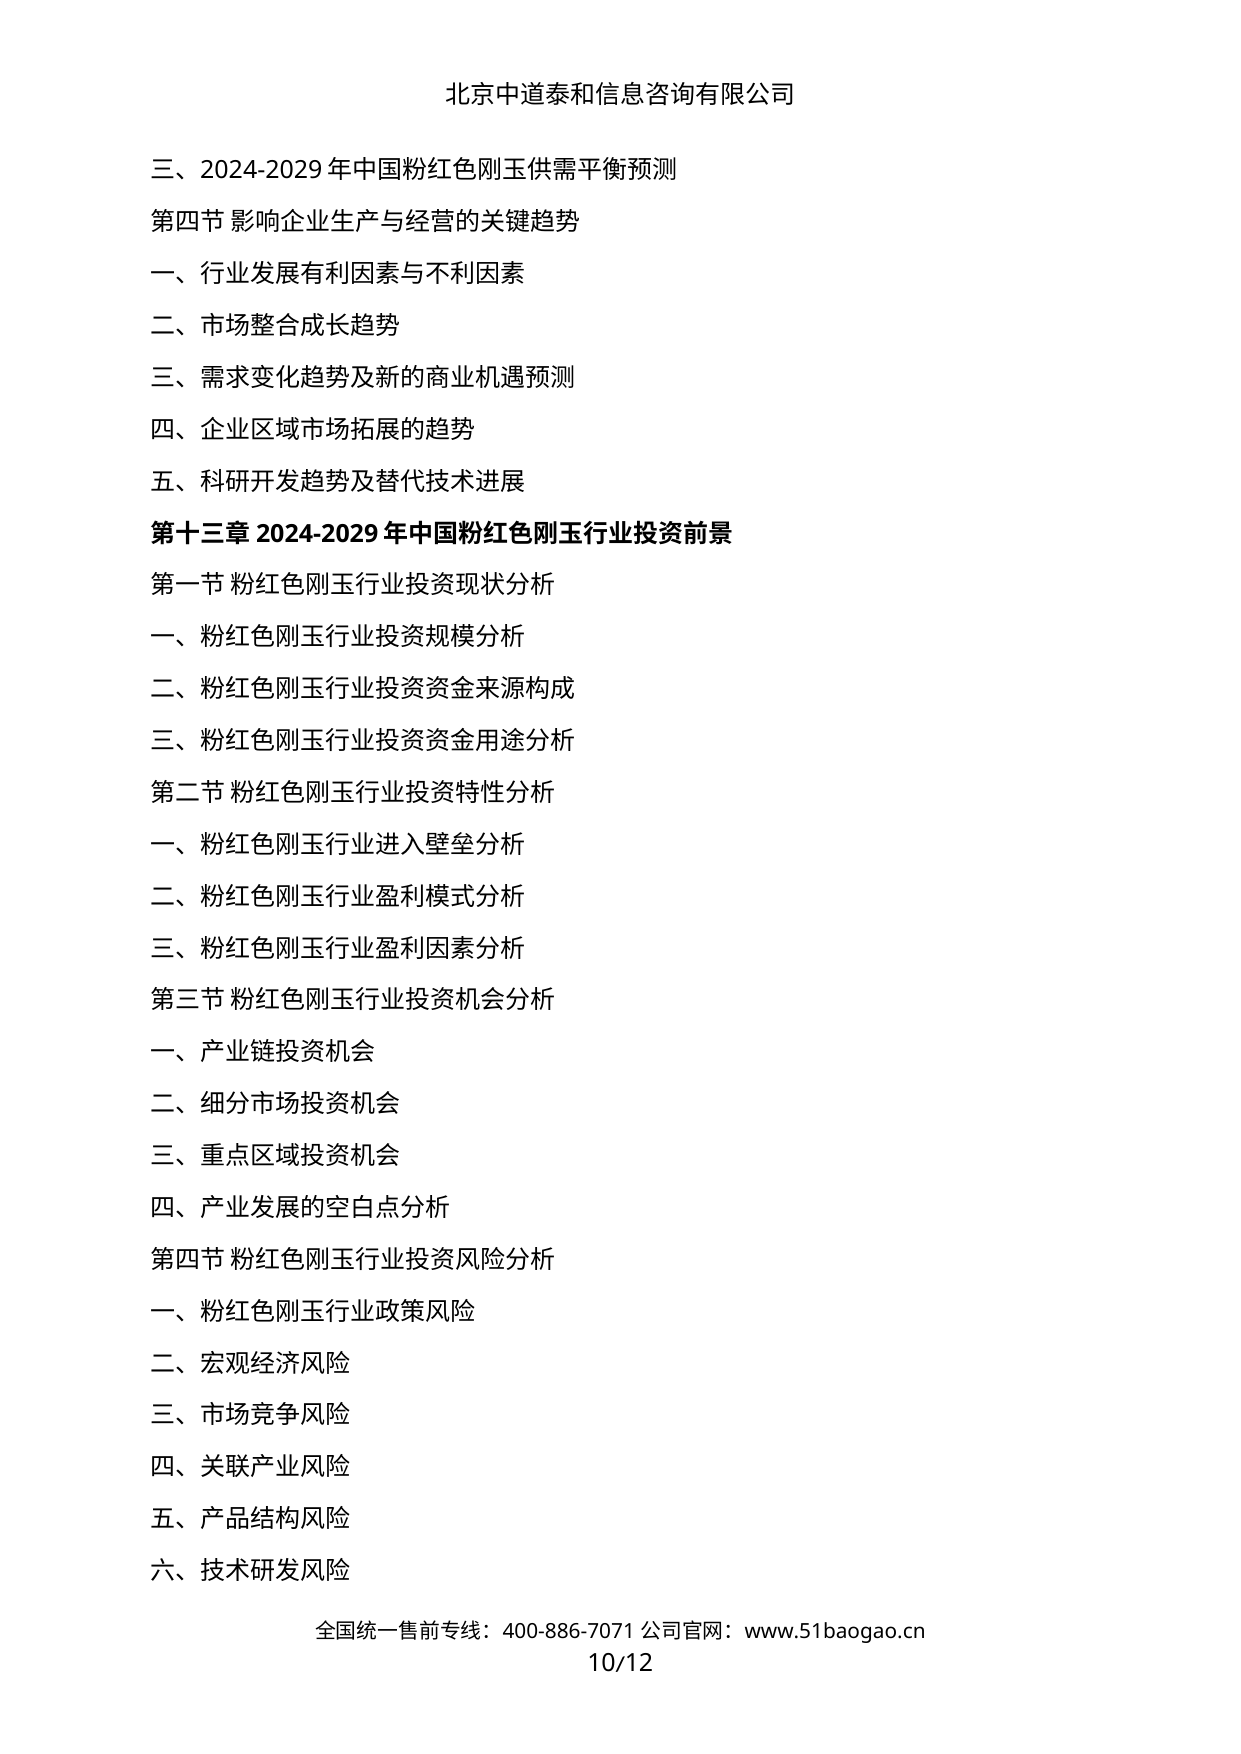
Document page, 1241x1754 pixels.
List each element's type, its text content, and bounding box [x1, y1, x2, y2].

text 第一节 粉红色刚玉行业投资现状分析 [150, 565, 1090, 601]
text 一、行业发展有利因素与不利因素 [150, 254, 1090, 290]
text 三、市场竞争风险 [150, 1395, 1090, 1431]
text 六、技术研发风险 [150, 1551, 1090, 1587]
text 二、粉红色刚玉行业盈利模式分析 [150, 876, 1090, 912]
text 五、科研开发趋势及替代技术进展 [150, 461, 1090, 497]
text 三、粉红色刚玉行业盈利因素分析 [150, 928, 1090, 964]
text 三、需求变化趋势及新的商业机遇预测 [150, 357, 1090, 394]
text 第十三章 2024-2029年中国粉红色刚玉行业投资前景 [150, 513, 1090, 549]
text 第四节 粉红色刚玉行业投资风险分析 [150, 1239, 1090, 1276]
text 一、粉红色刚玉行业进入壁垒分析 [150, 824, 1090, 861]
text 四、关联产业风险 [150, 1447, 1090, 1483]
text 四、产业发展的空白点分析 [150, 1187, 1090, 1224]
text 第二节 粉红色刚玉行业投资特性分析 [150, 772, 1090, 809]
text 一、粉红色刚玉行业政策风险 [150, 1291, 1090, 1327]
text 第三节 粉红色刚玉行业投资机会分析 [150, 980, 1090, 1016]
text 三、2024-2029年中国粉红色刚玉供需平衡预测 [150, 150, 1090, 186]
text 二、市场整合成长趋势 [150, 306, 1090, 342]
text 四、企业区域市场拓展的趋势 [150, 409, 1090, 446]
text 三、重点区域投资机会 [150, 1136, 1090, 1172]
text 二、宏观经济风险 [150, 1343, 1090, 1379]
text 一、粉红色刚玉行业投资规模分析 [150, 617, 1090, 653]
text 五、产品结构风险 [150, 1499, 1090, 1535]
text 二、粉红色刚玉行业投资资金来源构成 [150, 669, 1090, 705]
text 第四节 影响企业生产与经营的关键趋势 [150, 202, 1090, 238]
text 一、产业链投资机会 [150, 1032, 1090, 1068]
text 三、粉红色刚玉行业投资资金用途分析 [150, 721, 1090, 757]
text 二、细分市场投资机会 [150, 1084, 1090, 1120]
